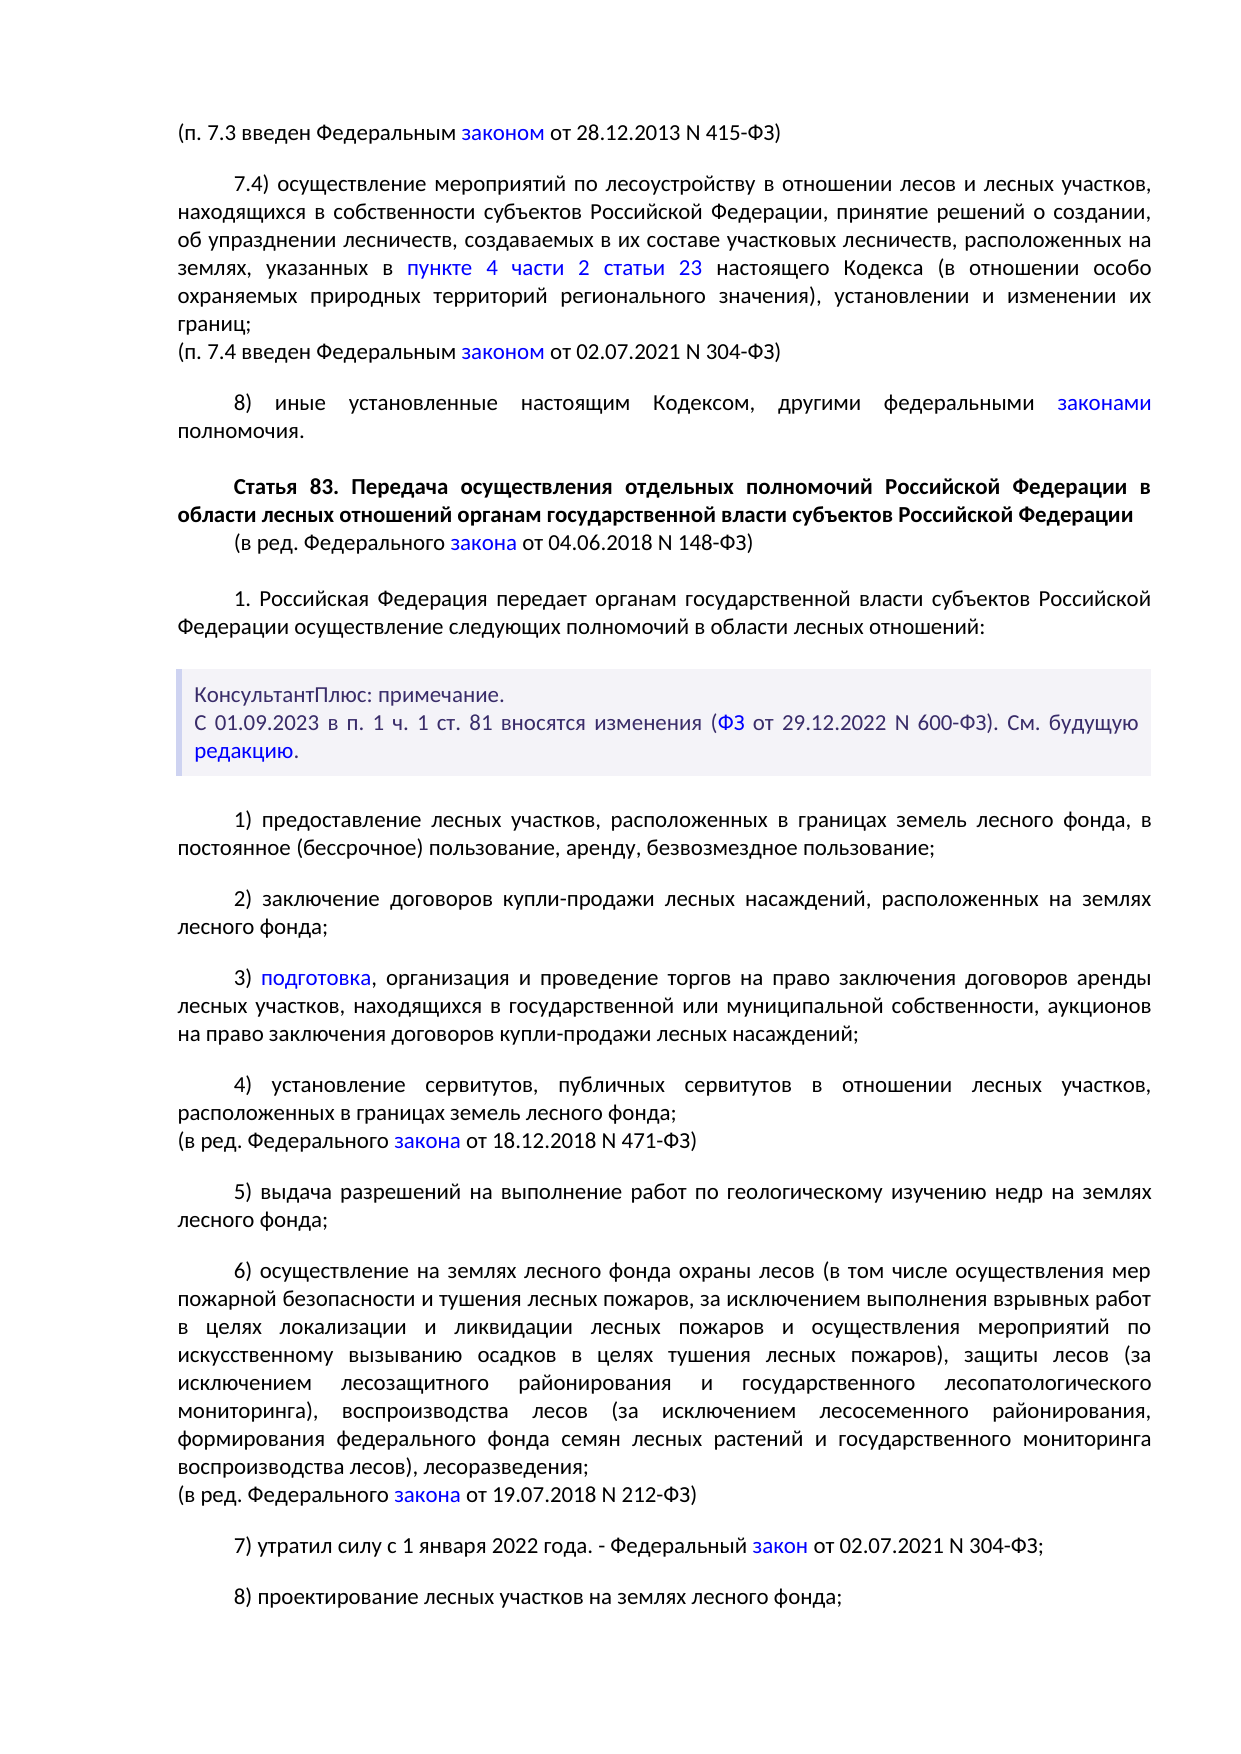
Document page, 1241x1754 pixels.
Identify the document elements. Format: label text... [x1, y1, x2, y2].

text 7) утратил силу с 1 января 2022 года. - Федеральный закон от 02.07.2021 N 304-ФЗ; [177, 1531, 1152, 1559]
text 1. Российская Федерация передает органам государственной власти субъектов Российской Федерации осуществление следующих полномочий в области лесных отношений: [177, 584, 1152, 640]
text 2) заключение договоров купли-продажи лесных насаждений, расположенных на землях лесного фонда; [177, 884, 1152, 940]
text 5) выдача разрешений на выполнение работ по геологическому изучению недр на землях лесного фонда; [177, 1177, 1152, 1233]
table_header [182, 669, 194, 776]
text 8) иные установленные настоящим Кодексом, другими федеральными законами полномочия. [177, 388, 1152, 444]
text 8) проектирование лесных участков на землях лесного фонда; [177, 1582, 1152, 1610]
text (п. 7.3 введен Федеральным законом от 28.12.2013 N 415-ФЗ) [177, 118, 1152, 146]
table_header [176, 669, 182, 776]
text (в ред. Федерального закона от 19.07.2018 N 212-ФЗ) [177, 1480, 1152, 1508]
table_header [1139, 669, 1151, 776]
text 7.4) осуществление мероприятий по лесоустройству в отношении лесов и лесных участков, находящихся в собственности субъектов Российской Федерации, принятие решений о создании, об упразднении лесничеств, создаваемых в их составе участковых лесничеств, расположенных на землях, указанных в пункте 4 части 2 статьи 23 настоящего Кодекса (в отношении особо охраняемых природных территорий регионального значения), установлении и изменении их границ; [177, 169, 1152, 337]
text 1) предоставление лесных участков, расположенных в границах земель лесного фонда, в постоянное (бессрочное) пользование, аренду, безвозмездное пользование; [177, 805, 1152, 861]
text (в ред. Федерального закона от 18.12.2018 N 471-ФЗ) [177, 1126, 1152, 1154]
text 4) установление сервитутов, публичных сервитутов в отношении лесных участков, расположенных в границах земель лесного фонда; [177, 1070, 1152, 1126]
table_header КонсультантПлюс: примечание. С 01.09.2023 в п. 1 ч. 1 ст. 81 вносятся изменения (ФЗ от 29.12.2022 N 600-ФЗ). См. будущую редакцию. [194, 669, 1139, 776]
text 6) осуществление на землях лесного фонда охраны лесов (в том числе осуществления мер пожарной безопасности и тушения лесных пожаров, за исключением выполнения взрывных работ в целях локализации и ликвидации лесных пожаров и осуществления мероприятий по искусственному вызыванию осадков в целях тушения лесных пожаров), защиты лесов (за исключением лесозащитного районирования и государственного лесопатологического мониторинга), воспроизводства лесов (за исключением лесосеменного районирования, формирования федерального фонда семян лесных растений и государственного мониторинга воспроизводства лесов), лесоразведения; [177, 1256, 1152, 1480]
text (п. 7.4 введен Федеральным законом от 02.07.2021 N 304-ФЗ) [177, 337, 1152, 365]
text (в ред. Федерального закона от 04.06.2018 N 148-ФЗ) [177, 528, 1152, 556]
text 3) подготовка, организация и проведение торгов на право заключения договоров аренды лесных участков, находящихся в государственной или муниципальной собственности, аукционов на право заключения договоров купли-продажи лесных насаждений; [177, 963, 1152, 1047]
title Статья 83. Передача осуществления отдельных полномочий Российской Федерации в области лесных отношений органам государственной власти субъектов Российской Федерации [177, 472, 1152, 528]
